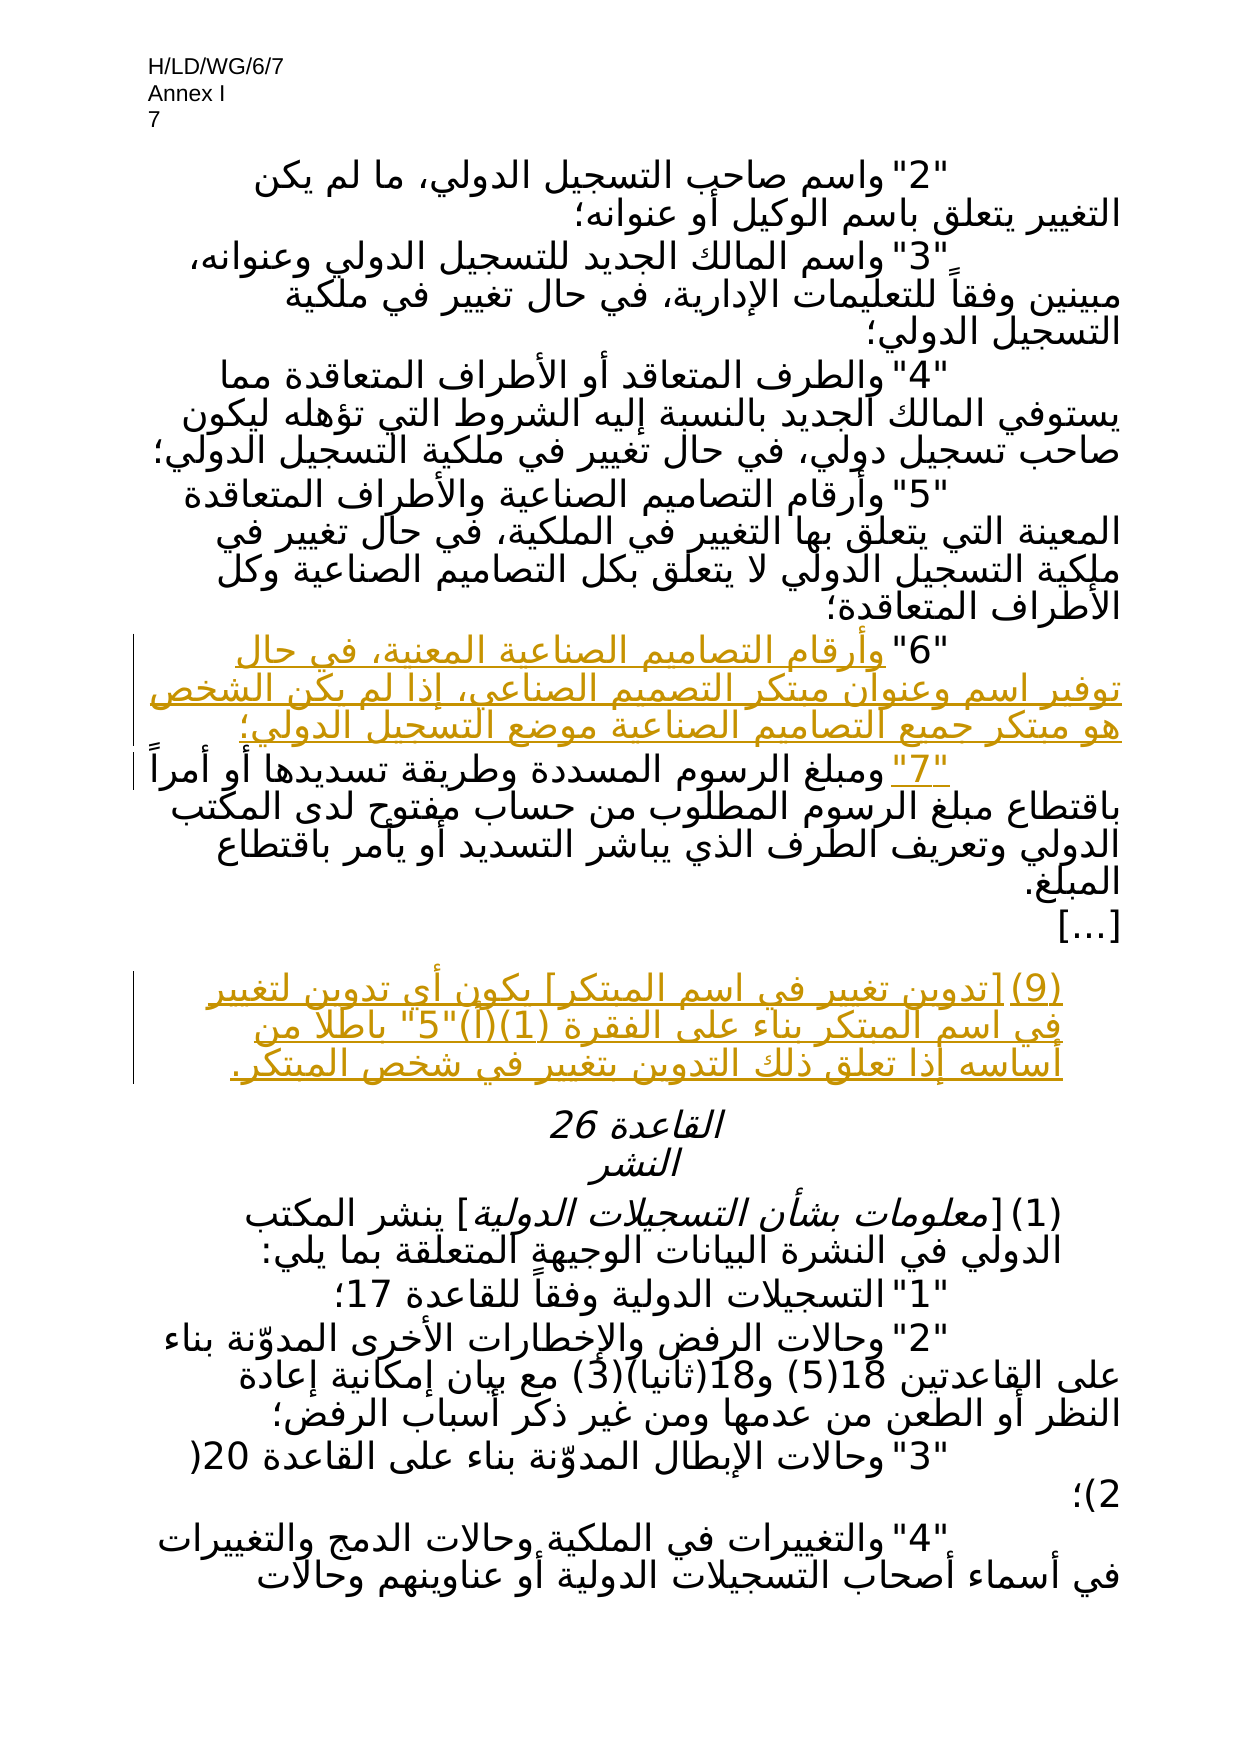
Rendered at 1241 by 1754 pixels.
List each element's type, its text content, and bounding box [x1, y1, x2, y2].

text "6" [148, 633, 1122, 746]
text ومبلغ الرسوم المسددة وطريقة تسديدها أو أمراً باقتطاع مبلغ الرسوم المطلوب من حساب مفتوح لدى المكتب الدولي وتعريف الطرف الذي يباشر التسديد أو يأمر باقتطاع المبلغ. [148, 752, 1122, 902]
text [148, 1521, 1122, 1596]
text [...] [148, 908, 1122, 946]
text (1) [معلومات بشأن التسجيلات الدولية] ينشر المكتب الدولي في النشرة البيانات الوجيهة المتعلقة بما يلي: [148, 1196, 1063, 1271]
text "2" واسم صاحب التسجيل الدولي، ما لم يكن التغيير يتعلق باسم الوكيل أو عنوانه؛ [148, 158, 1122, 233]
text القاعدة 26 [148, 1108, 1122, 1146]
text "4" والطرف المتعاقد أو الأطراف المتعاقدة مما يستوفي المالك الجديد بالنسبة إليه الشروط التي تؤهله ليكون صاحب تسجيل دولي، في حال تغيير في ملكية التسجيل الدولي؛ [148, 358, 1122, 471]
text "5" وأرقام التصاميم الصناعية والأطراف المتعاقدة المعينة التي يتعلق بها التغيير في الملكية، في حال تغيير في ملكية التسجيل الدولي لا يتعلق بكل التصاميم الصناعية وكل الأطراف المتعاقدة؛ [148, 477, 1122, 627]
text "1" التسجيلات الدولية وفقاً للقاعدة 17؛ [148, 1277, 1122, 1315]
text النشر [148, 1146, 1122, 1183]
text "2" وحالات الرفض والإخطارات الأخرى المدوّنة بناء على القاعدتين 18(5) و18(ثانيا)(3) مع بيان إمكانية إعادة النظر أو الطعن من عدمها ومن غير ذكر أسباب الرفض؛ [148, 1321, 1122, 1433]
text "3" وحالات الإبطال المدوّنة بناء على القاعدة 20(2)؛ [148, 1440, 1122, 1515]
text "3" واسم المالك الجديد للتسجيل الدولي وعنوانه، مبينين وفقاً للتعليمات الإدارية، في حال تغيير في ملكية التسجيل الدولي؛ [148, 240, 1122, 352]
